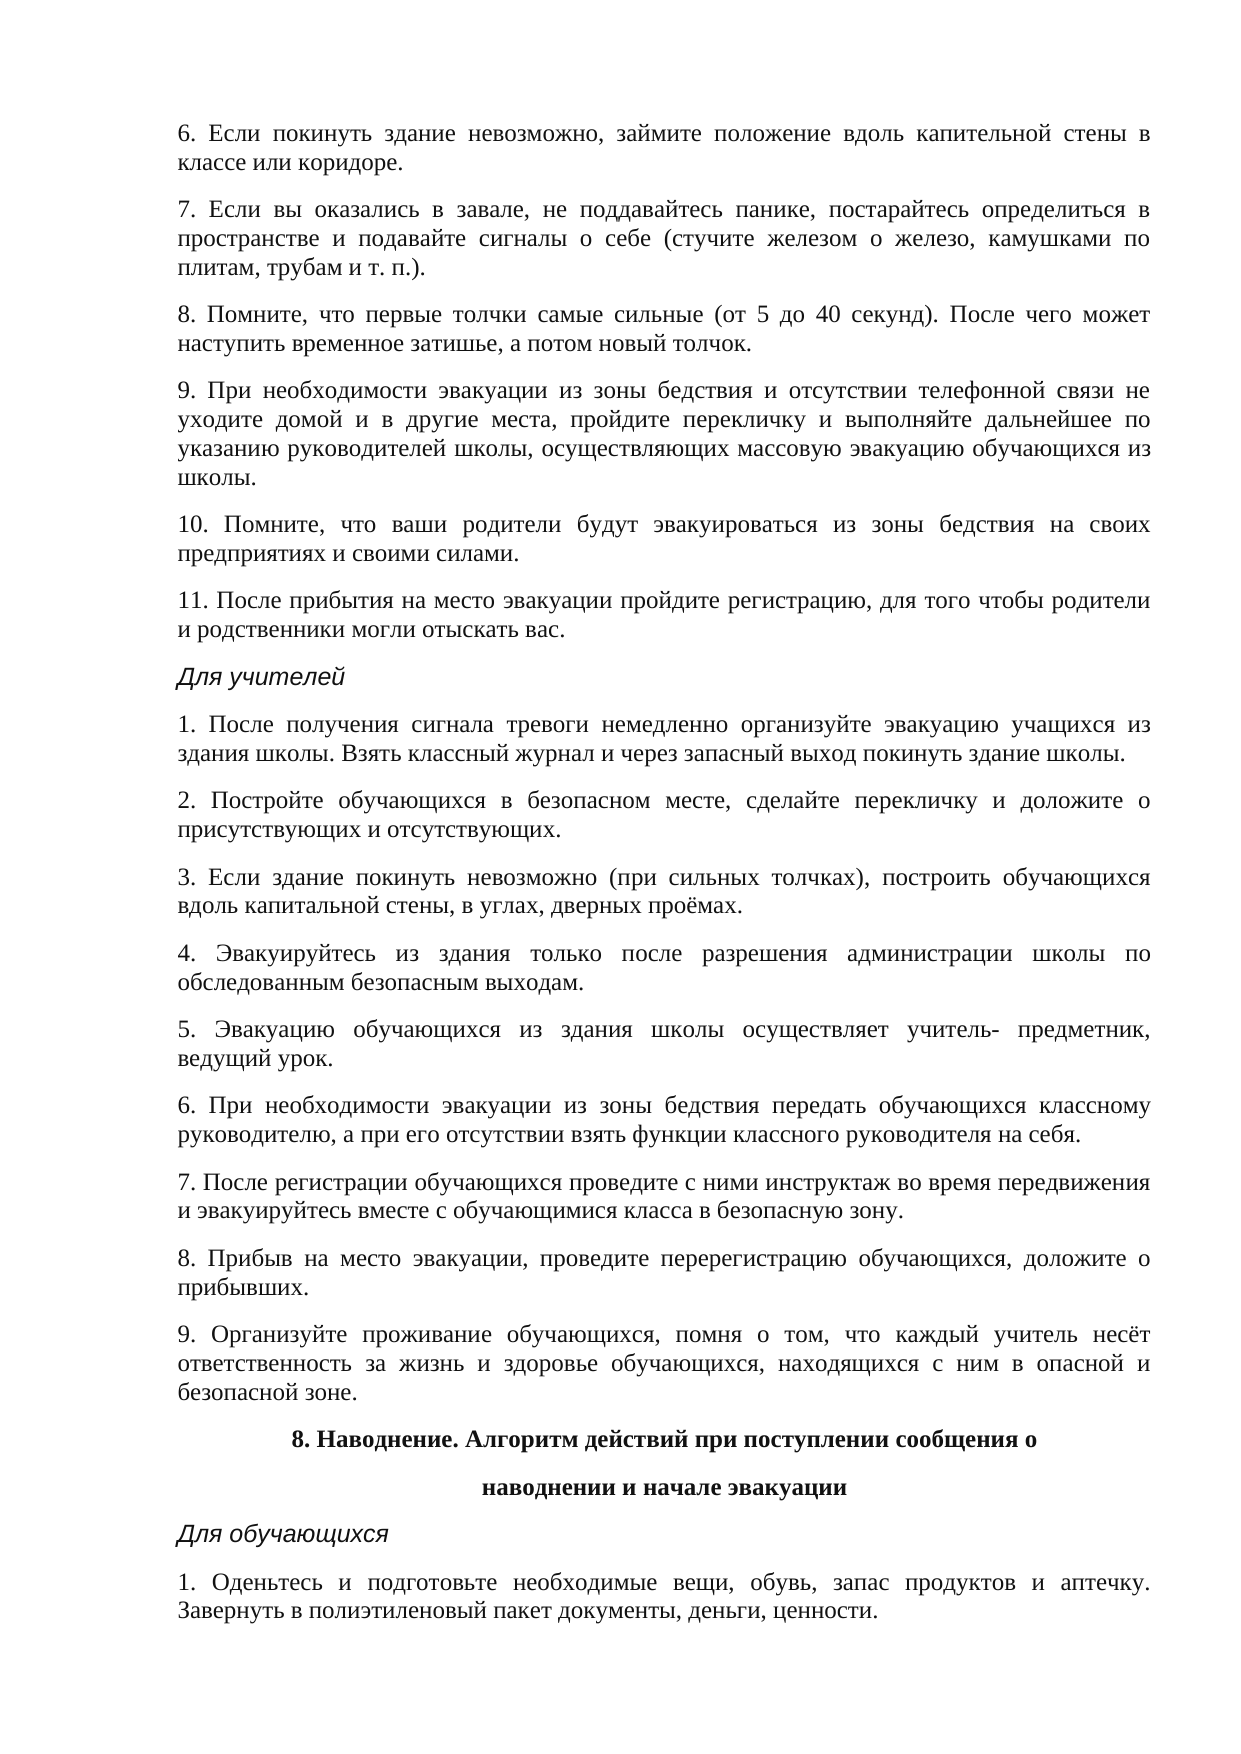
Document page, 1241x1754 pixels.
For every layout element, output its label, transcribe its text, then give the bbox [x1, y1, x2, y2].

text 5. Эвакуацию обучающихся из здания школы осуществляет учитель- предметник, ведущий урок. [177, 1014, 1152, 1072]
text 9. При необходимости эвакуации из зоны бедствия и отсутствии телефонной связи не уходите домой и в другие места, пройдите перекличку и выполняйте дальнейшее по указанию руководителей школы, осуществляющих массовую эвакуацию обучающихся из школы. [177, 376, 1152, 491]
text наводнении и начале эвакуации [177, 1472, 1152, 1501]
text 1. После получения сигнала тревоги немедленно организуйте эвакуацию учащихся из здания школы. Взять классный журнал и через запасный выход покинуть здание школы. [177, 709, 1152, 767]
text 10. Помните, что ваши родители будут эвакуироваться из зоны бедствия на своих предприятиях и своими силами. [177, 509, 1152, 567]
text 6. При необходимости эвакуации из зоны бедствия передать обучающихся классному руководителю, а при его отсутствии взять функции классного руководителя на себя. [177, 1091, 1152, 1148]
text 3. Если здание покинуть невозможно (при сильных толчках), построить обучающихся вдоль капитальной стены, в углах, дверных проёмах. [177, 862, 1152, 919]
text 8. Наводнение. Алгоритм действий при поступлении сообщения о [177, 1424, 1152, 1453]
text Для обучающихся [177, 1519, 1152, 1548]
text 1. Оденьтесь и подготовьте необходимые вещи, обувь, запас продуктов и аптечку. Завернуть в полиэтиленовый пакет документы, деньги, ценности. [177, 1567, 1152, 1624]
text 6. Если покинуть здание невозможно, займите положение вдоль капительной стены в классе или коридоре. [177, 118, 1152, 176]
text 9. Организуйте проживание обучающихся, помня о том, что каждый учитель несёт ответственность за жизнь и здоровье обучающихся, находящихся с ним в опасной и безопасной зоне. [177, 1319, 1152, 1406]
text 4. Эвакуируйтесь из здания только после разрешения администрации школы по обследованным безопасным выходам. [177, 938, 1152, 996]
text 8. Прибыв на место эвакуации, проведите перерегистрацию обучающихся, доложите о прибывших. [177, 1243, 1152, 1301]
text 7. Если вы оказались в завале, не поддавайтесь панике, постарайтесь определиться в пространстве и подавайте сигналы о себе (стучите железом о железо, камушками по плитам, трубам и т. п.). [177, 194, 1152, 281]
text 2. Постройте обучающихся в безопасном месте, сделайте перекличку и доложите о присутствующих и отсутствующих. [177, 786, 1152, 843]
text 11. После прибытия на место эвакуации пройдите регистрацию, для того чтобы родители и родственники могли отыскать вас. [177, 586, 1152, 643]
text Для учителей [177, 662, 1152, 691]
text 7. После регистрации обучающихся проведите с ними инструктаж во время передвижения и эвакуируйтесь вместе с обучающимися класса в безопасную зону. [177, 1167, 1152, 1224]
text 8. Помните, что первые толчки самые сильные (от 5 до 40 секунд). После чего может наступить временное затишье, а потом новый толчок. [177, 299, 1152, 357]
